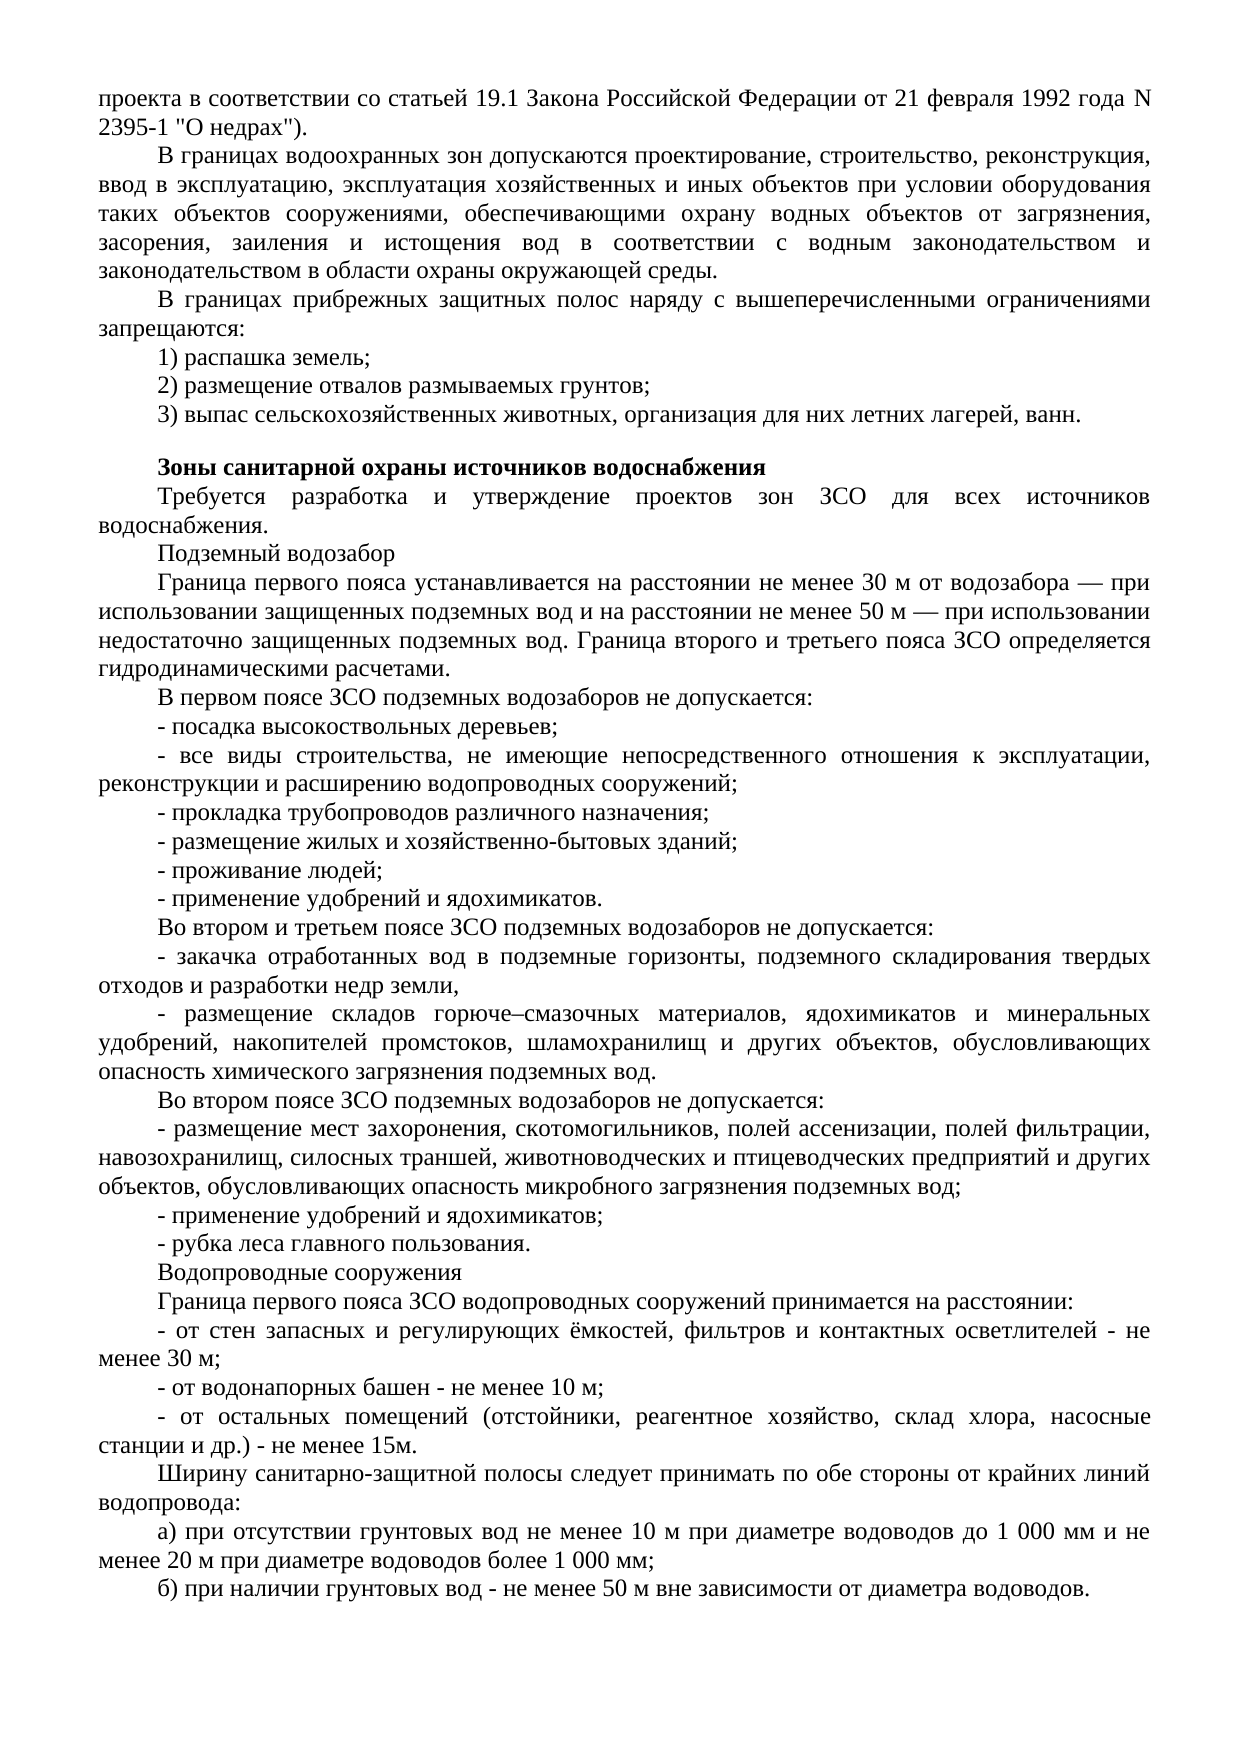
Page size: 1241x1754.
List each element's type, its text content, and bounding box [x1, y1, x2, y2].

text Водопроводные сооружения [98, 1257, 1152, 1286]
text В границах водоохранных зон допускаются проектирование, строительство, реконструкция, ввод в эксплуатацию, эксплуатация хозяйственных и иных объектов при условии оборудования таких объектов сооружениями, обеспечивающими охрану водных объектов от загрязнения, засорения, заиления и истощения вод в соответствии с водным законодательством и законодательством в области охраны окружающей среды. [98, 141, 1152, 284]
text - размещение мест захоронения, скотомогильников, полей ассенизации, полей фильтрации, навозохранилищ, силосных траншей, животноводческих и птицеводческих предприятий и других объектов, обусловливающих опасность микробного загрязнения подземных вод; [98, 1113, 1152, 1200]
text - применение удобрений и ядохимикатов; [98, 1200, 1152, 1228]
text Во втором поясе ЗСО подземных водозаборов не допускается: [98, 1085, 1152, 1113]
text - все виды строительства, не имеющие непосредственного отношения к эксплуатации, реконструкции и расширению водопроводных сооружений; [98, 740, 1152, 797]
text - размещение складов горюче–смазочных материалов, ядохимикатов и минеральных удобрений, накопителей промстоков, шламохранилищ и других объектов, обусловливающих опасность химического загрязнения подземных вод. [98, 998, 1152, 1085]
text - от остальных помещений (отстойники, реагентное хозяйство, склад хлора, насосные станции и др.) - не менее 15м. [98, 1401, 1152, 1458]
text В границах прибрежных защитных полос наряду с вышеперечисленными ограничениями запрещаются: [98, 284, 1152, 342]
text а) при отсутствии грунтовых вод не менее 10 м при диаметре водоводов до 1 000 мм и не менее 20 м при диаметре водоводов более 1 000 мм; [98, 1516, 1152, 1573]
text - посадка высокоствольных деревьев; [98, 711, 1152, 740]
text - закачка отработанных вод в подземные горизонты, подземного складирования твердых отходов и разработки недр земли, [98, 941, 1152, 998]
text Ширину санитарно-защитной полосы следует принимать по обе стороны от крайних линий водопровода: [98, 1458, 1152, 1516]
text Во втором и третьем поясе ЗСО подземных водозаборов не допускается: [98, 912, 1152, 941]
text В первом поясе ЗСО подземных водозаборов не допускается: [98, 682, 1152, 711]
text Граница первого пояса устанавливается на расстоянии не менее 30 м от водозабора — при использовании защищенных подземных вод и на расстоянии не менее 50 м — при использовании недостаточно защищенных подземных вод. Граница второго и третьего пояса ЗСО определяется гидродинамическими расчетами. [98, 567, 1152, 682]
text - от водонапорных башен - не менее 10 м; [98, 1372, 1152, 1401]
text - рубка леса главного пользования. [98, 1228, 1152, 1257]
text Зоны санитарной охраны источников водоснабжения [98, 452, 1152, 481]
text - размещение жилых и хозяйственно-бытовых зданий; [98, 826, 1152, 855]
text Требуется разработка и утверждение проектов зон ЗСО для всех источников водоснабжения. [98, 481, 1152, 538]
text - от стен запасных и регулирующих ёмкостей, фильтров и контактных осветлителей - не менее 30 м; [98, 1315, 1152, 1372]
text Подземный водозабор [98, 538, 1152, 567]
text - применение удобрений и ядохимикатов. [98, 883, 1152, 912]
text - прокладка трубопроводов различного назначения; [98, 797, 1152, 826]
text 3) выпас сельскохозяйственных животных, организация для них летних лагерей, ванн. [98, 399, 1152, 428]
text б) при наличии грунтовых вод - не менее 50 м вне зависимости от диаметра водоводов. [98, 1573, 1152, 1602]
text 1) распашка земель; [98, 342, 1152, 371]
text - проживание людей; [98, 855, 1152, 883]
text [98, 83, 1152, 141]
text 2) размещение отвалов размываемых грунтов; [98, 371, 1152, 399]
text Граница первого пояса ЗСО водопроводных сооружений принимается на расстоянии: [98, 1286, 1152, 1315]
